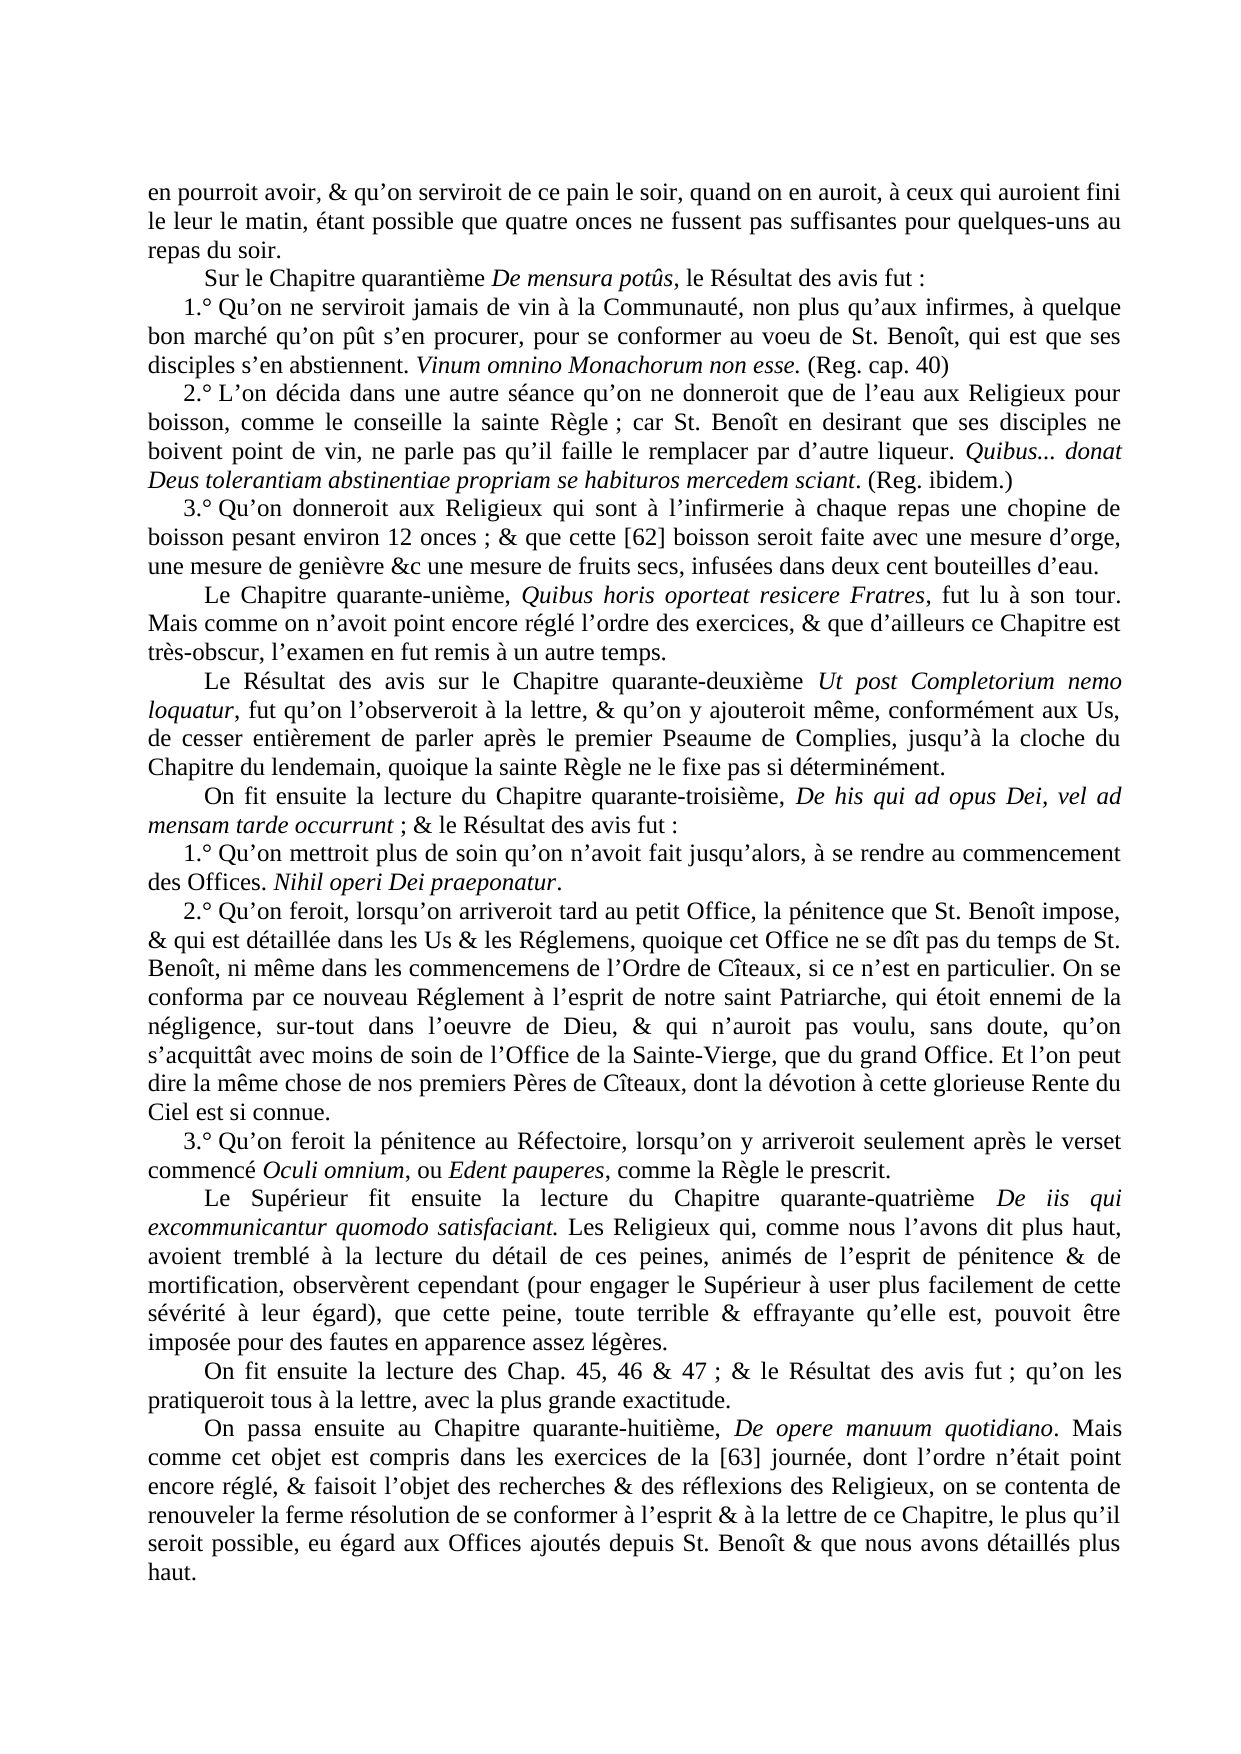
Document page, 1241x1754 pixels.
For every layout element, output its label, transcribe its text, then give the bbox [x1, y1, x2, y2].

text Le Supérieur fit ensuite la lecture du Chapitre quarante-quatrième De iis qui excommunicantur quomodo satisfaciant. Les Religieux qui, comme nous l’avons dit plus haut, avoient tremblé à la lecture du détail de ces peines, animés de l’esprit de pénitence & de mortification, observèrent cependant (pour engager le Supérieur à user plus facilement de cette sévérité à leur égard), que cette peine, toute terrible & effrayante qu’elle est, pouvoit être imposée pour des fautes en apparence assez légères. [148, 1183, 1122, 1356]
text On fit ensuite la lecture des Chap. 45, 46 & 47 ; & le Résultat des avis fut ; qu’on les pratiqueroit tous à la lettre, avec la plus grande exactitude. [148, 1356, 1122, 1413]
text On fit ensuite la lecture du Chapitre quarante-troisième, De his qui ad opus Dei, vel ad mensam tarde occurrunt ; & le Résultat des avis fut : [148, 781, 1122, 838]
list 1.° Qu’on ne serviroit jamais de vin à la Communauté, non plus qu’aux infirmes, à quelque bon marché qu’on pût s’en procurer, pour se conformer au voeu de St. Benoît, qui est que ses disciples s’en abstiennent. Vinum omnino Monachorum non esse. (Reg. cap. 40) [148, 292, 1122, 378]
list 1.° Qu’on mettroit plus de soin qu’on n’avoit fait jusqu’alors, à se rendre au commencement des Offices. Nihil operi Dei praeponatur. [148, 838, 1122, 896]
list 2.° Qu’on feroit, lorsqu’on arriveroit tard au petit Office, la pénitence que St. Benoît impose, & qui est détaillée dans les Us & les Réglemens, quoique cet Office ne se dît pas du temps de St. Benoît, ni même dans les commencemens de l’Ordre de Cîteaux, si ce n’est en particulier. On se conforma par ce nouveau Réglement à l’esprit de notre saint Patriarche, qui étoit ennemi de la négligence, sur-tout dans l’oeuvre de Dieu, & qui n’auroit pas voulu, sans doute, qu’on s’acquittât avec moins de soin de l’Office de la Sainte-Vierge, que du grand Office. Et l’on peut dire la même chose de nos premiers Pères de Cîteaux, dont la dévotion à cette glorieuse Rente du Ciel est si connue. [148, 896, 1122, 1126]
text Le Chapitre quarante-unième, Quibus horis oporteat resicere Fratres, fut lu à son tour. Mais comme on n’avoit point encore réglé l’ordre des exercices, & que d’ailleurs ce Chapitre est très-obscur, l’examen en fut remis à un autre temps. [148, 580, 1122, 666]
text Sur le Chapitre quarantième De mensura potûs, le Résultat des avis fut : [148, 263, 1122, 292]
text Le Résultat des avis sur le Chapitre quarante-deuxième Ut post Completorium nemo loquatur, fut qu’on l’observeroit à la lettre, & qu’on y ajouteroit même, conformément aux Us, de cesser entièrement de parler après le premier Pseaume de Complies, jusqu’à la cloche du Chapitre du lendemain, quoique la sainte Règle ne le fixe pas si déterminément. [148, 666, 1122, 781]
list 3.° Qu’on feroit la pénitence au Réfectoire, lorsqu’on y arriveroit seulement après le verset commencé Oculi omnium, ou Edent pauperes, comme la Règle le prescrit. [148, 1126, 1122, 1183]
text On passa ensuite au Chapitre quarante-huitième, De opere manuum quotidiano. Mais comme cet objet est compris dans les exercices de la [63] journée, dont l’ordre n’était point encore réglé, & faisoit l’objet des recherches & des réflexions des Religieux, on se contenta de renouveler la ferme résolution de se conformer à l’esprit & à la lettre de ce Chapitre, le plus qu’il seroit possible, eu égard aux Offices ajoutés depuis St. Benoît & que nous avons détaillés plus haut. [148, 1413, 1122, 1586]
list 2.° L’on décida dans une autre séance qu’on ne donneroit que de l’eau aux Religieux pour boisson, comme le conseille la sainte Règle ; car St. Benoît en desirant que ses disciples ne boivent point de vin, ne parle pas qu’il faille le remplacer par d’autre liqueur. Quibus... donat Deus tolerantiam abstinentiae propriam se habituros mercedem sciant. (Reg. ibidem.) [148, 378, 1122, 493]
list 3.° Qu’on donneroit aux Religieux qui sont à l’infirmerie à chaque repas une chopine de boisson pesant environ 12 onces ; & que cette [62] boisson seroit faite avec une mesure d’orge, une mesure de genièvre &c une mesure de fruits secs, infusées dans deux cent bouteilles d’eau. [148, 493, 1122, 580]
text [148, 177, 1122, 263]
